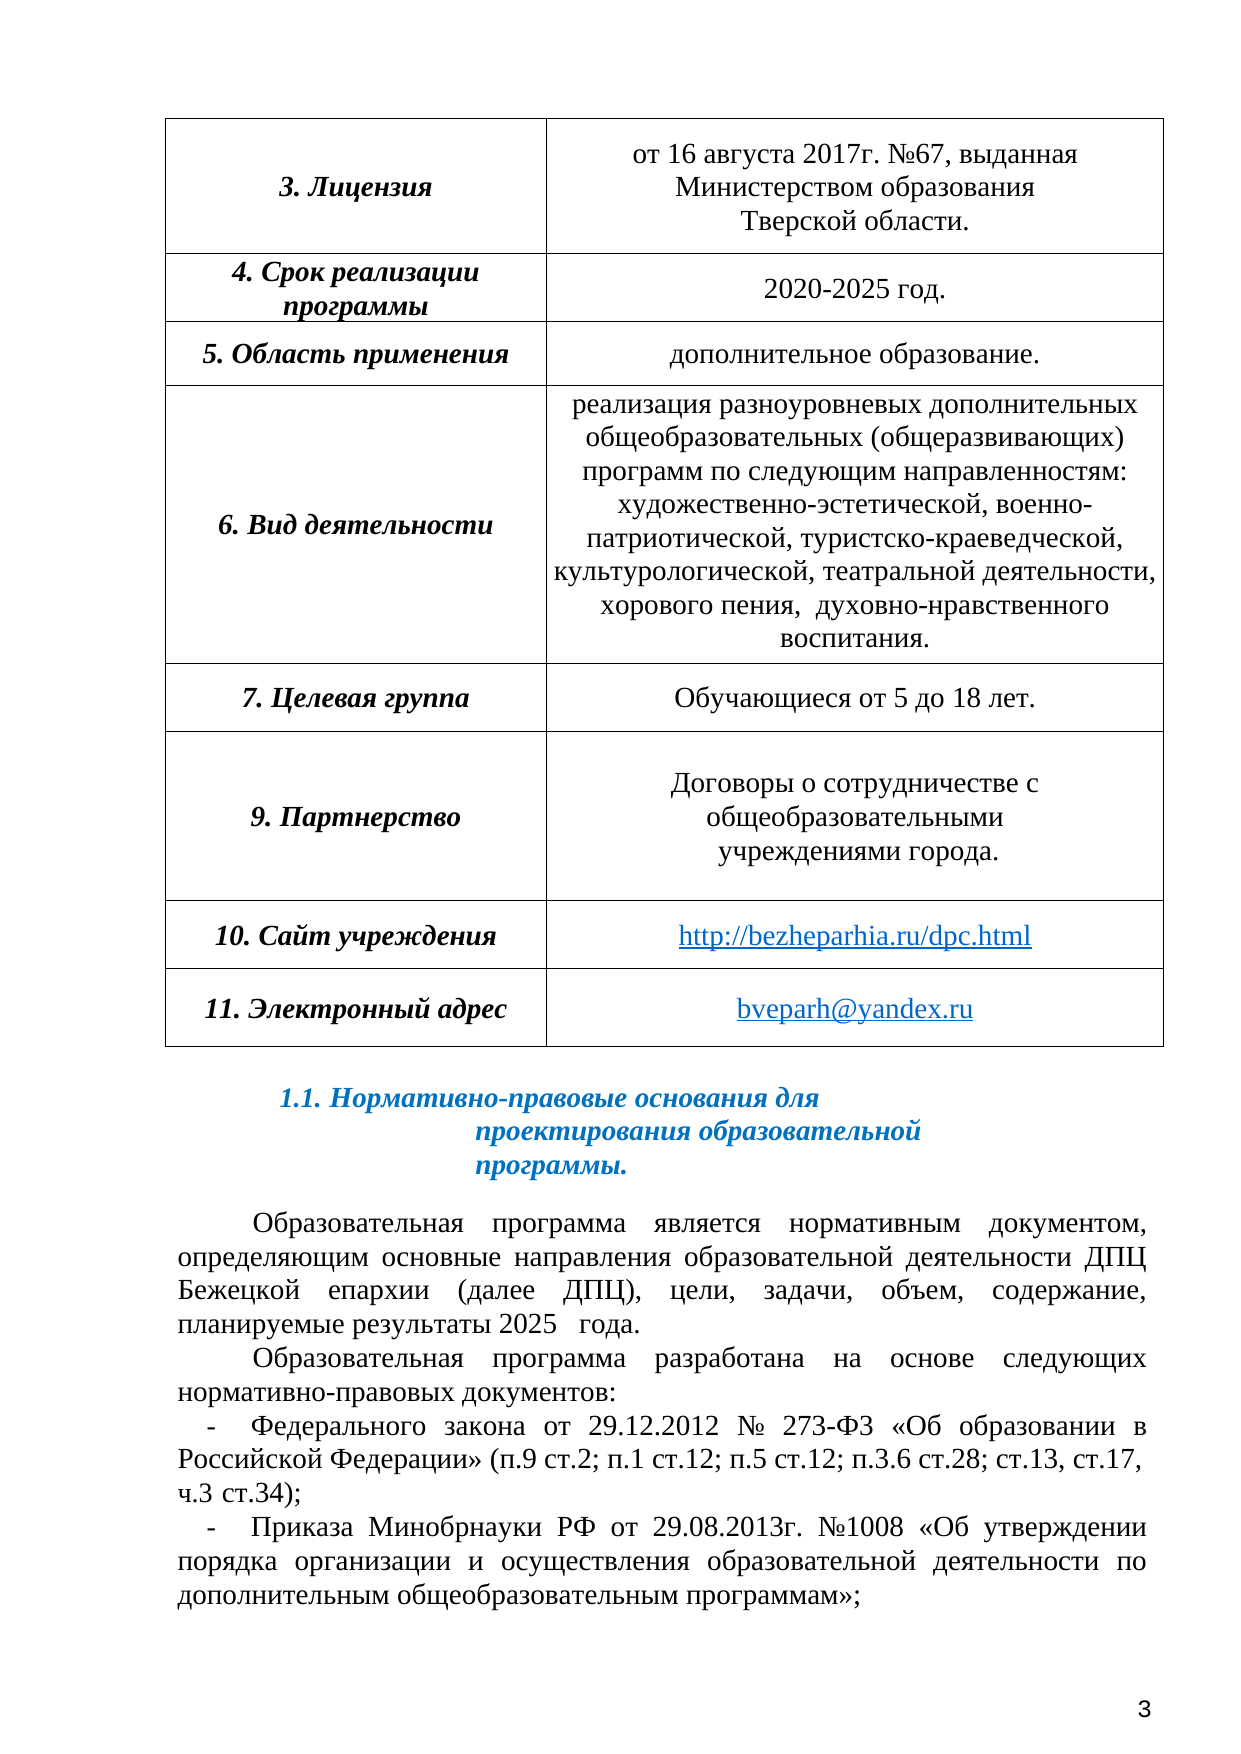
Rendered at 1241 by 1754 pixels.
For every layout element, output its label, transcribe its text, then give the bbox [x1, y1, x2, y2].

text Образовательная программа является нормативным документом, определяющим основные направления образовательной деятельности ДПЦ Бежецкой епархии (далее ДПЦ), цели, задачи, объем, содержание, планируемые результаты 2025 года. [177, 1206, 1147, 1340]
table_cell Договоры о сотрудничестве с общеобразовательными учреждениями города. [547, 732, 1163, 900]
table_cell от 16 августа 2017г. №67, выданная Министерством образования Тверской области. [547, 119, 1163, 253]
table_cell 2020-2025 год. [547, 254, 1163, 321]
table_cell дополнительное образование. [547, 322, 1163, 385]
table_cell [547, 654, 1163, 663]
list ст.34); [177, 1476, 1152, 1510]
table_cell 10. Сайт учреждения [166, 901, 546, 968]
list Федерального закона от 29.12.2012 № 273-Ф3 «Об образовании в Российской Федерации» (п.9 ст.2; п.1 ст.12; п.5 ст.12; п.3.6 ст.28; ст.13, ст.17, [177, 1408, 1147, 1476]
table_cell 7. Целевая группа [166, 664, 546, 731]
table_cell 3. Лицензия [166, 119, 546, 253]
table_cell bveparh@yandex.ru [547, 969, 1163, 1046]
table_cell 11. Электронный адрес [166, 969, 546, 1046]
table_cell 4. Срок реализации программы [166, 254, 546, 321]
table_cell 6. Вид деятельности [166, 386, 546, 663]
table_cell 9. Партнерство [166, 732, 546, 900]
table_cell Обучающиеся от 5 до 18 лет. [547, 664, 1163, 731]
list Приказа Минобрнауки РФ от 29.08.2013г. №1008 «Об утверждении порядка организации и осуществления образовательной деятельности по дополнительным общеобразовательным программам»; [177, 1510, 1147, 1612]
list Нормативно-правовые основания для проектирования образовательной программы. [279, 1080, 1037, 1181]
table_cell 5. Область применения [166, 322, 546, 385]
table_cell [547, 901, 1163, 968]
text Образовательная программа разработана на основе следующих нормативно-правовых документов: [177, 1340, 1147, 1408]
